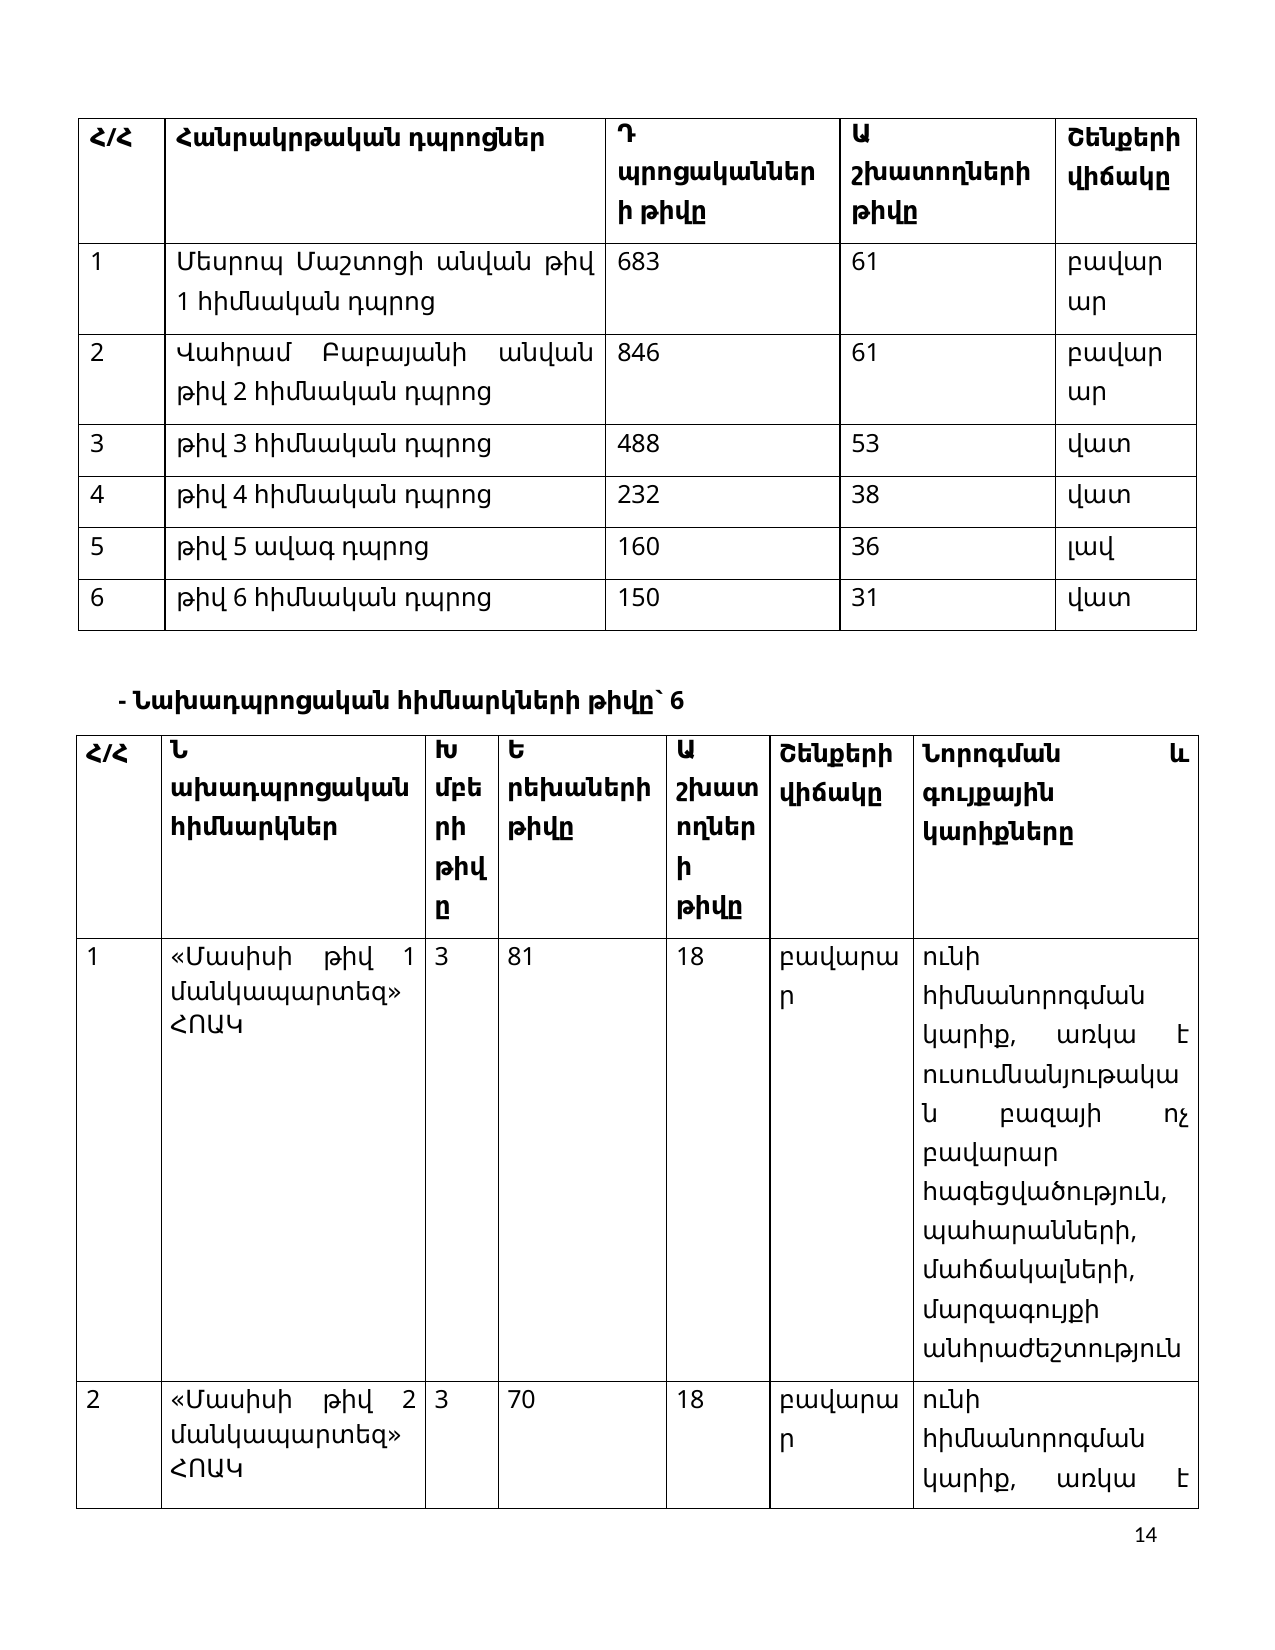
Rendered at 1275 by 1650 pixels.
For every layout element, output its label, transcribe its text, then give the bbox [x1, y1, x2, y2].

table_cell 18 [667, 1382, 769, 1508]
table_cell 53 [841, 425, 1055, 476]
table_cell 683 [606, 244, 839, 334]
table_cell թիվ 5 ավագ դպրոց [166, 528, 605, 579]
table_header Հ/Հ [79, 119, 164, 243]
table_header Հ/Հ [77, 736, 161, 938]
table_cell 36 [841, 528, 1055, 579]
table_cell 488 [606, 425, 839, 476]
table_cell թիվ 3 հիմնական դպրոց [166, 425, 605, 476]
table_cell 1 [77, 939, 161, 1381]
table_cell վատ [1056, 477, 1196, 527]
table_header Դպրոցականների թիվը [606, 119, 839, 243]
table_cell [914, 1382, 1198, 1508]
table_cell բավարար [771, 1382, 913, 1508]
table_header Նախադպրոցական հիմնարկներ [162, 736, 425, 938]
table_cell 81 [499, 939, 666, 1381]
table_cell 150 [606, 580, 839, 630]
table_cell 3 [79, 425, 164, 476]
table_header Խմբերի թիվը [426, 736, 498, 938]
table_cell 3 [426, 1382, 498, 1508]
table_cell 70 [499, 1382, 666, 1508]
table_cell 2 [79, 335, 164, 424]
table_cell ունի հիմնանորոգման կարիք, առկա է ուսումնանյութական բազայի ոչ բավարար հագեցվածություն, պահարանների, մահճակալների, մարզագույքի անհրաժեշտություն [914, 939, 1198, 1381]
table_cell բավարար [771, 939, 913, 1381]
table_header Աշխատողների թիվը [841, 119, 1055, 243]
table_cell 38 [841, 477, 1055, 527]
table_cell Մեսրոպ Մաշտոցի անվան թիվ 1 հիմնական դպրոց [166, 244, 605, 334]
table_header Շենքերի վիճակը [1056, 119, 1196, 243]
table_cell 6 [79, 580, 164, 630]
table_cell 3 [426, 939, 498, 1381]
table_cell 160 [606, 528, 839, 579]
table_cell 4 [79, 477, 164, 527]
table_cell վատ [1056, 580, 1196, 630]
table_cell 232 [606, 477, 839, 527]
table_cell 5 [79, 528, 164, 579]
table_cell Վահրամ Բաբայանի անվան թիվ 2 հիմնական դպրոց [166, 335, 605, 424]
table_cell 61 [841, 244, 1055, 334]
table_cell 846 [606, 335, 839, 424]
table_cell 18 [667, 939, 769, 1381]
table_cell լավ [1056, 528, 1196, 579]
table_cell 2 [77, 1382, 161, 1508]
table_cell 31 [841, 580, 1055, 630]
table_cell «Մասիսի թիվ 1 մանկապարտեզ» ՀՈԱԿ [162, 939, 425, 1381]
table_cell 61 [841, 335, 1055, 424]
table_header Նորոգման և գույքային կարիքները [914, 736, 1198, 938]
table_header Հանրակրթական դպրոցներ [166, 119, 605, 243]
text - Նախադպրոցական հիմնարկների թիվը` 6 [118, 683, 1157, 717]
table_header Աշխատողների թիվը [667, 736, 769, 938]
table_cell բավարար [1056, 335, 1196, 424]
table_cell 1 [79, 244, 164, 334]
table_cell թիվ 4 հիմնական դպրոց [166, 477, 605, 527]
table_header Երեխաների թիվը [499, 736, 666, 938]
table_cell թիվ 6 հիմնական դպրոց [166, 580, 605, 630]
table_cell վատ [1056, 425, 1196, 476]
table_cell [162, 1382, 425, 1508]
table_cell բավարար [1056, 244, 1196, 334]
table_header Շենքերի վիճակը [771, 736, 913, 938]
